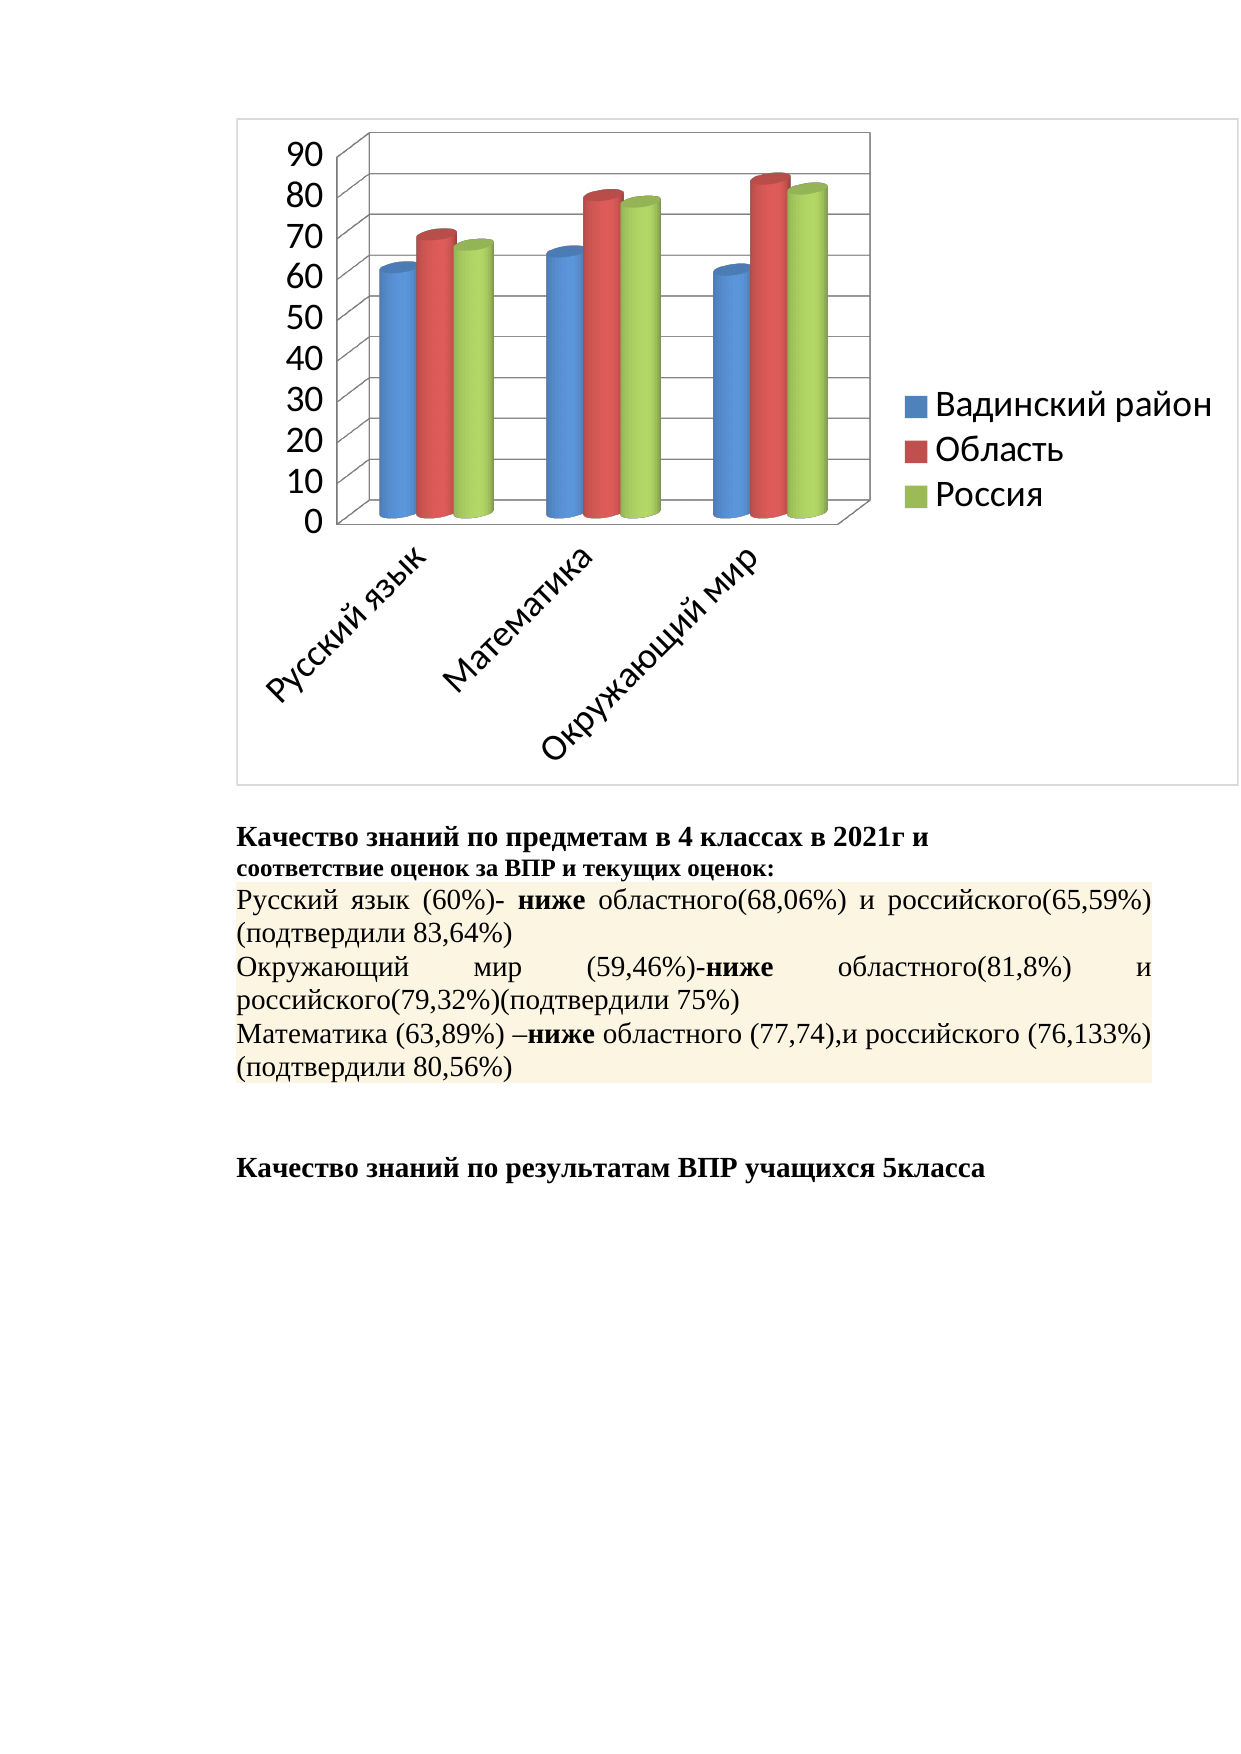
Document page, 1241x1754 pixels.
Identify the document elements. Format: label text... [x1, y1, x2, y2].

text соответствие оценок за ВПР и текущих оценок: [236, 853, 1152, 882]
text Качество знаний по предметам в 4 классах в 2021г и [236, 819, 1152, 853]
text Русский язык (60%)- ниже областного(68,06%) и российского(65,59%) (подтвердили 83,64%) [236, 882, 1152, 949]
text Окружающий мир (59,46%)-ниже областного(81,8%) и российского(79,32%)(подтвердили 75%) [236, 949, 1152, 1016]
text Математика (63,89%) –ниже областного (77,74),и российского (76,133%)(подтвердили 80,56%) [236, 1016, 1152, 1083]
text Качество знаний по результатам ВПР учащихся 5класса [236, 1150, 1152, 1184]
